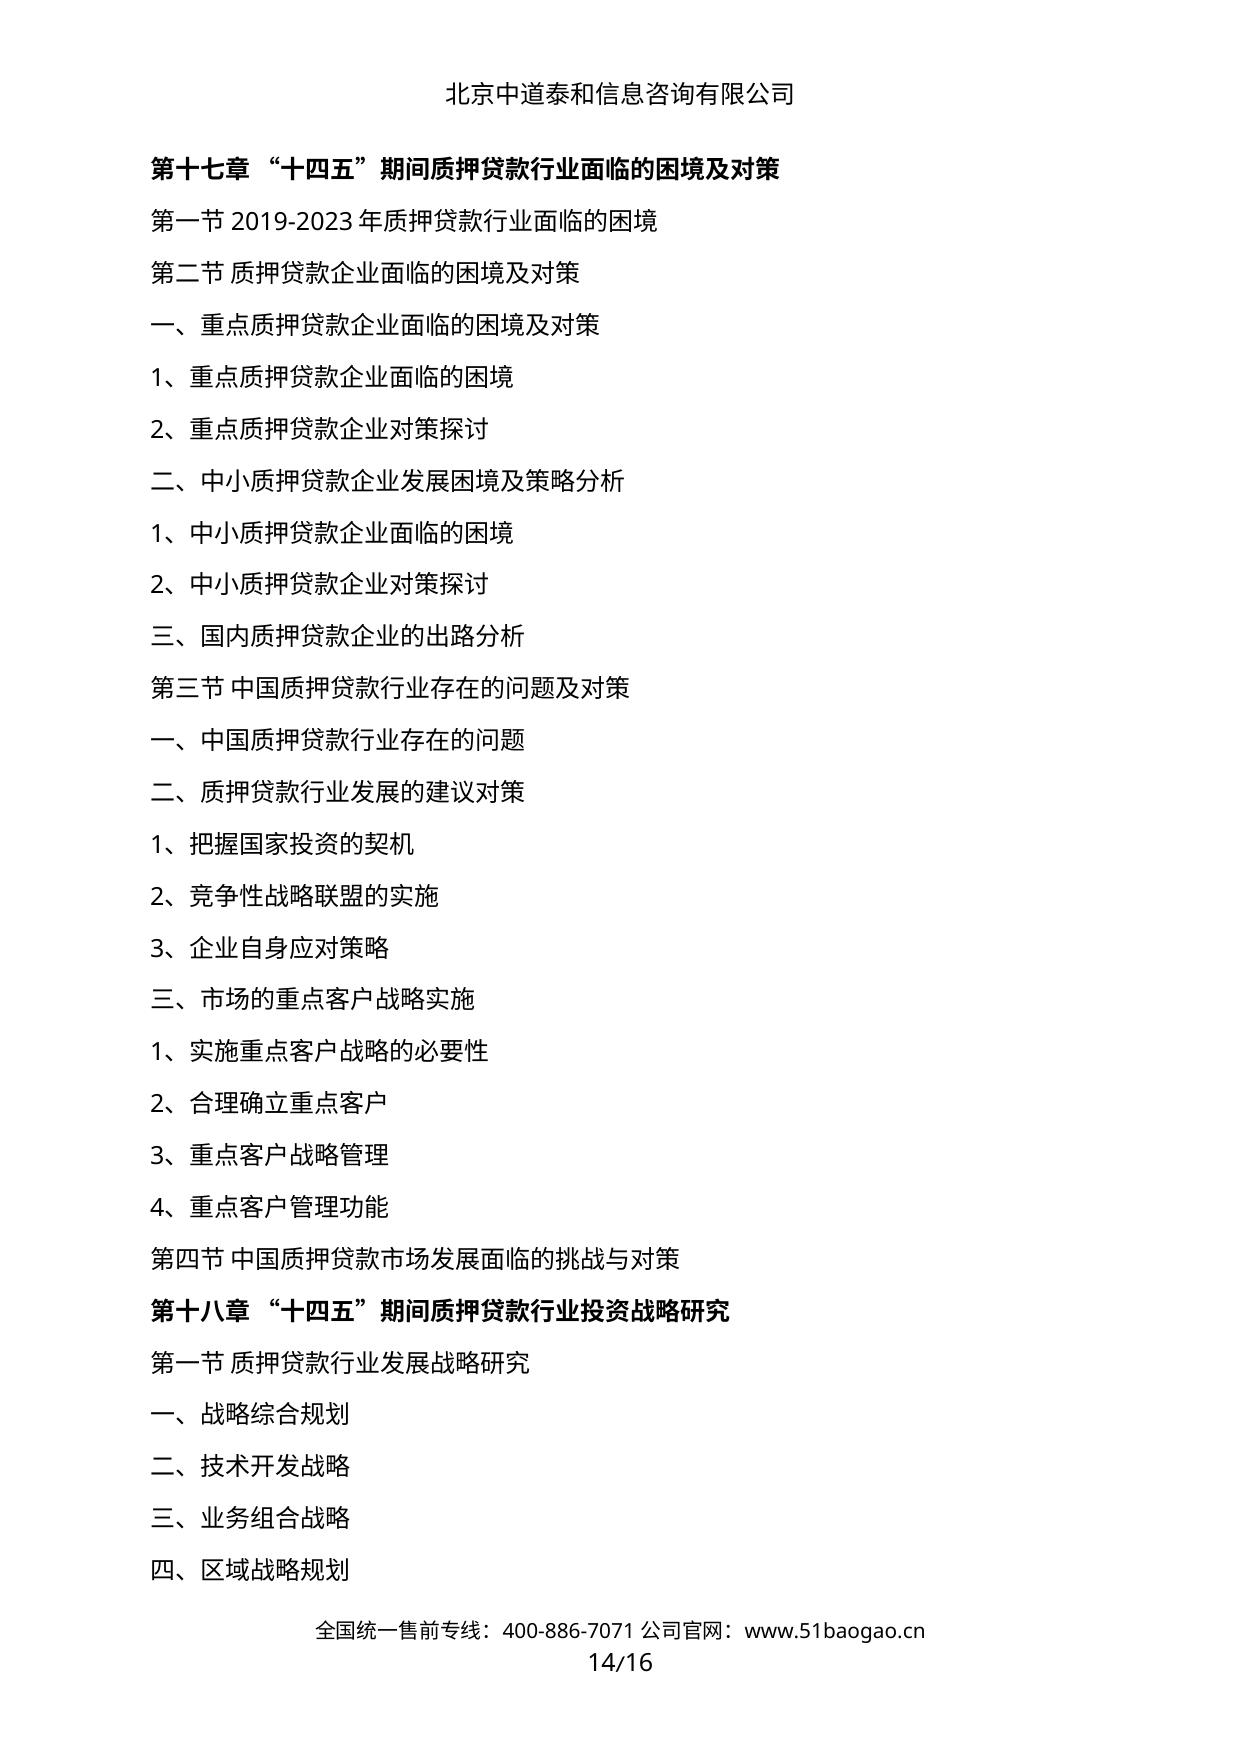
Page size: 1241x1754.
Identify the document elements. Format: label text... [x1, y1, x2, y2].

text 3、企业自身应对策略 [150, 928, 1090, 964]
text 1、把握国家投资的契机 [150, 824, 1090, 861]
text 1、实施重点客户战略的必要性 [150, 1032, 1090, 1068]
text 2、竞争性战略联盟的实施 [150, 876, 1090, 912]
text 一、战略综合规划 [150, 1395, 1090, 1431]
text 三、国内质押贷款企业的出路分析 [150, 617, 1090, 653]
text 第一节 2019-2023年质押贷款行业面临的困境 [150, 202, 1090, 238]
text 第一节 质押贷款行业发展战略研究 [150, 1343, 1090, 1379]
text 一、重点质押贷款企业面临的困境及对策 [150, 306, 1090, 342]
text 2、重点质押贷款企业对策探讨 [150, 409, 1090, 446]
text 二、中小质押贷款企业发展困境及策略分析 [150, 461, 1090, 497]
text 1、重点质押贷款企业面临的困境 [150, 357, 1090, 394]
text 二、技术开发战略 [150, 1447, 1090, 1483]
text 一、中国质押贷款行业存在的问题 [150, 721, 1090, 757]
text 第二节 质押贷款企业面临的困境及对策 [150, 254, 1090, 290]
text 三、市场的重点客户战略实施 [150, 980, 1090, 1016]
text 第三节 中国质押贷款行业存在的问题及对策 [150, 669, 1090, 705]
text 4、重点客户管理功能 [150, 1187, 1090, 1224]
text 四、区域战略规划 [150, 1551, 1090, 1587]
text 二、质押贷款行业发展的建议对策 [150, 772, 1090, 809]
text 1、中小质押贷款企业面临的困境 [150, 513, 1090, 549]
text 2、合理确立重点客户 [150, 1084, 1090, 1120]
text 第十八章 “十四五”期间质押贷款行业投资战略研究 [150, 1291, 1090, 1327]
text 第十七章 “十四五”期间质押贷款行业面临的困境及对策 [150, 150, 1090, 186]
text 2、中小质押贷款企业对策探讨 [150, 565, 1090, 601]
text 3、重点客户战略管理 [150, 1136, 1090, 1172]
text 三、业务组合战略 [150, 1499, 1090, 1535]
text 第四节 中国质押贷款市场发展面临的挑战与对策 [150, 1239, 1090, 1276]
